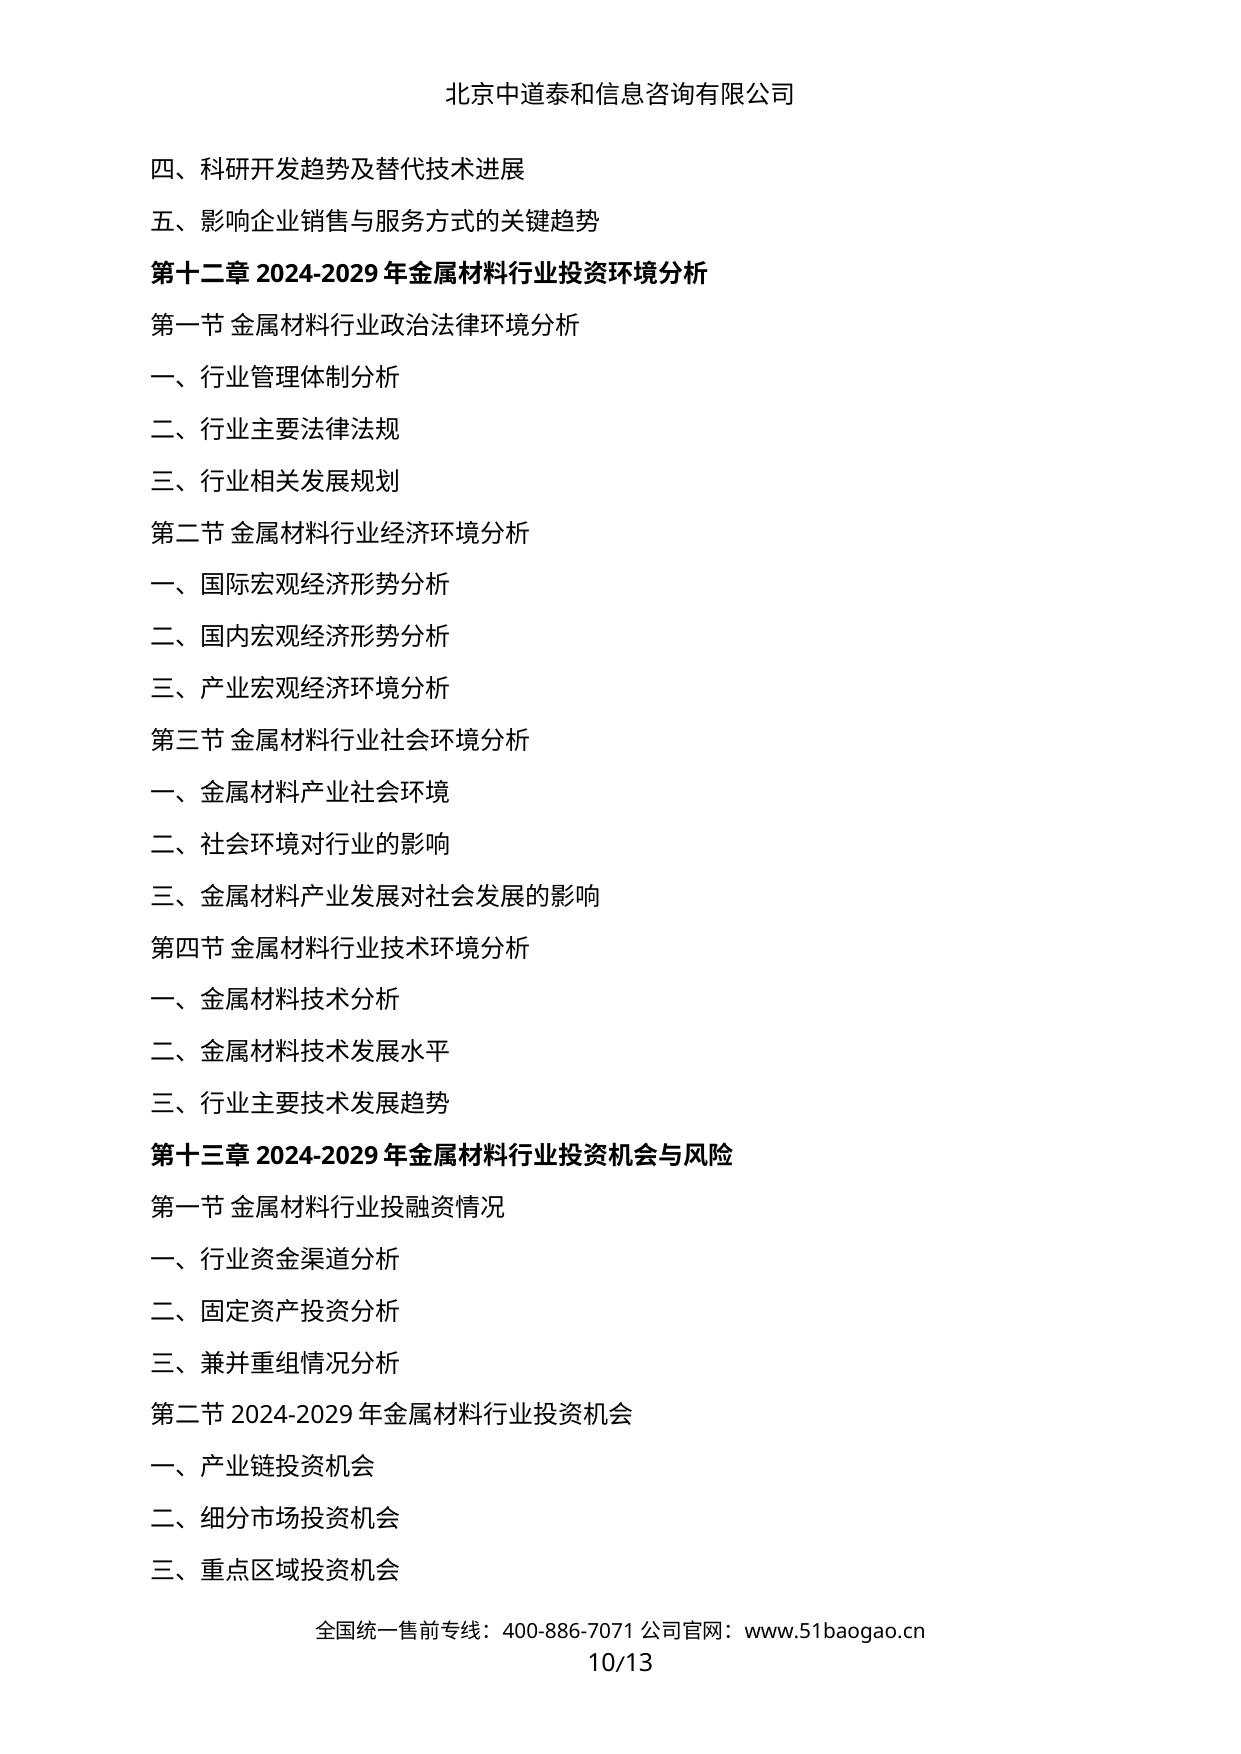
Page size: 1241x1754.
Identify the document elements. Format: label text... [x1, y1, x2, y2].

text 三、金属材料产业发展对社会发展的影响 [150, 876, 1090, 912]
text 三、行业主要技术发展趋势 [150, 1084, 1090, 1120]
text 第一节 金属材料行业政治法律环境分析 [150, 306, 1090, 342]
text 第一节 金属材料行业投融资情况 [150, 1187, 1090, 1224]
text 二、金属材料技术发展水平 [150, 1032, 1090, 1068]
text 一、金属材料产业社会环境 [150, 772, 1090, 809]
text 二、国内宏观经济形势分析 [150, 617, 1090, 653]
text 第四节 金属材料行业技术环境分析 [150, 928, 1090, 964]
text 三、兼并重组情况分析 [150, 1343, 1090, 1379]
text 四、科研开发趋势及替代技术进展 [150, 150, 1090, 186]
text 第二节 2024-2029年金属材料行业投资机会 [150, 1395, 1090, 1431]
text 二、社会环境对行业的影响 [150, 824, 1090, 861]
text 一、国际宏观经济形势分析 [150, 565, 1090, 601]
text 第二节 金属材料行业经济环境分析 [150, 513, 1090, 549]
text 第十三章 2024-2029年金属材料行业投资机会与风险 [150, 1136, 1090, 1172]
text 三、行业相关发展规划 [150, 461, 1090, 497]
text 一、行业资金渠道分析 [150, 1239, 1090, 1276]
text 三、重点区域投资机会 [150, 1551, 1090, 1587]
text 一、金属材料技术分析 [150, 980, 1090, 1016]
text 三、产业宏观经济环境分析 [150, 669, 1090, 705]
text 二、细分市场投资机会 [150, 1499, 1090, 1535]
text 一、行业管理体制分析 [150, 357, 1090, 394]
text 第十二章 2024-2029年金属材料行业投资环境分析 [150, 254, 1090, 290]
text 一、产业链投资机会 [150, 1447, 1090, 1483]
text 五、影响企业销售与服务方式的关键趋势 [150, 202, 1090, 238]
text 第三节 金属材料行业社会环境分析 [150, 721, 1090, 757]
text 二、行业主要法律法规 [150, 409, 1090, 446]
text 二、固定资产投资分析 [150, 1291, 1090, 1327]
